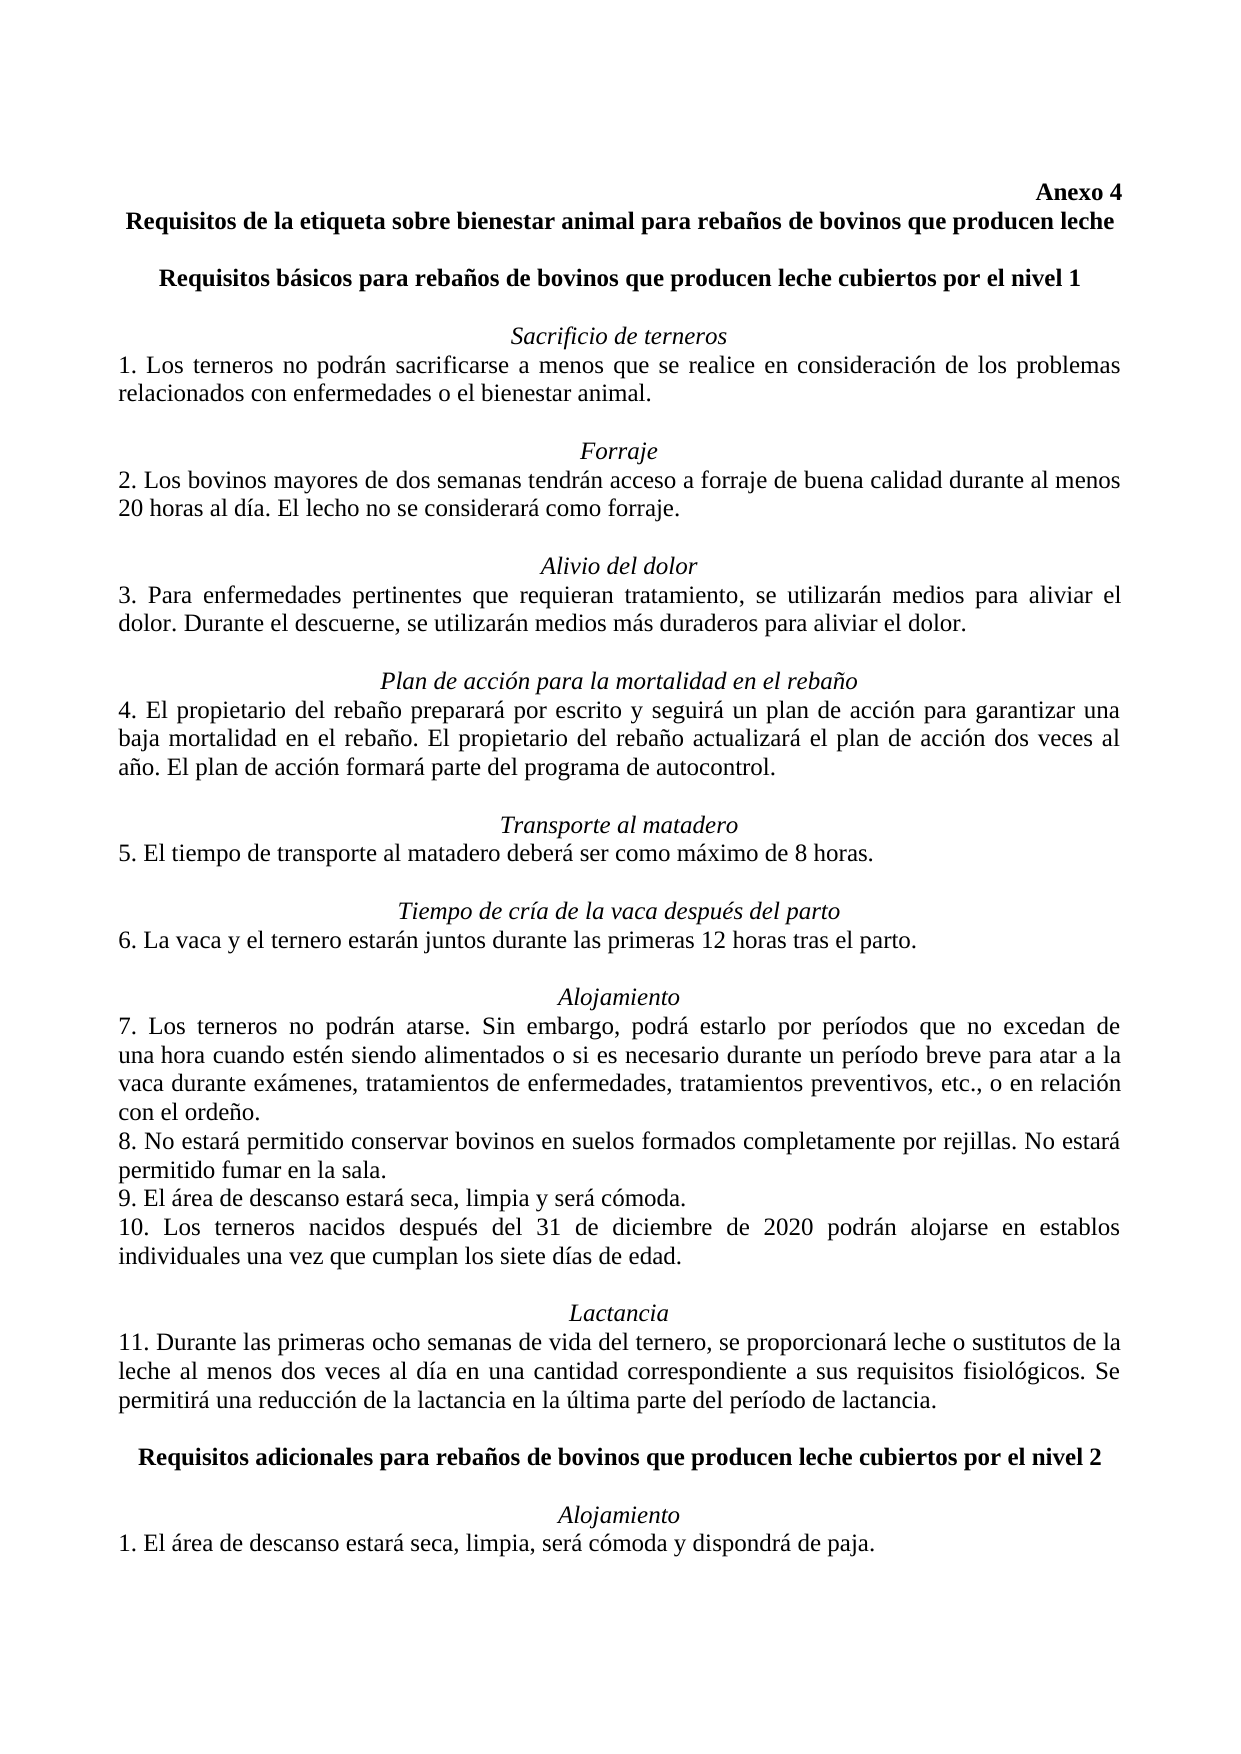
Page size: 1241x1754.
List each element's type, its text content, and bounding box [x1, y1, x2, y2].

text 1. El área de descanso estará seca, limpia, será cómoda y dispondrá de paja. [118, 1528, 1122, 1557]
text 11. Durante las primeras ocho semanas de vida del ternero, se proporcionará leche o sustitutos de la leche al menos dos veces al día en una cantidad correspondiente a sus requisitos fisiológicos. Se permitirá una reducción de la lactancia en la última parte del período de lactancia. [118, 1327, 1122, 1413]
text Alivio del dolor [118, 551, 1122, 580]
text 10. Los terneros nacidos después del 31 de diciembre de 2020 podrán alojarse en establos individuales una vez que cumplan los siete días de edad. [118, 1212, 1122, 1270]
text 2. Los bovinos mayores de dos semanas tendrán acceso a forraje de buena calidad durante al menos 20 horas al día. El lecho no se considerará como forraje. [118, 465, 1122, 522]
text Plan de acción para la mortalidad en el rebaño [118, 666, 1122, 695]
text Tiempo de cría de la vaca después del parto [118, 896, 1122, 925]
text Requisitos adicionales para rebaños de bovinos que producen leche cubiertos por el nivel 2 [118, 1442, 1122, 1471]
text 8. No estará permitido conservar bovinos en suelos formados completamente por rejillas. No estará permitido fumar en la sala. [118, 1126, 1122, 1183]
text Requisitos de la etiqueta sobre bienestar animal para rebaños de bovinos que producen leche [118, 206, 1122, 235]
text Forraje [118, 436, 1122, 465]
text 4. El propietario del rebaño preparará por escrito y seguirá un plan de acción para garantizar una baja mortalidad en el rebaño. El propietario del rebaño actualizará el plan de acción dos veces al año. El plan de acción formará parte del programa de autocontrol. [118, 695, 1122, 781]
text 7. Los terneros no podrán atarse. Sin embargo, podrá estarlo por períodos que no excedan de una hora cuando estén siendo alimentados o si es necesario durante un período breve para atar a la vaca durante exámenes, tratamientos de enfermedades, tratamientos preventivos, etc., o en relación con el ordeño. [118, 1011, 1122, 1126]
text 1. Los terneros no podrán sacrificarse a menos que se realice en consideración de los problemas relacionados con enfermedades o el bienestar animal. [118, 350, 1122, 407]
text 6. La vaca y el ternero estarán juntos durante las primeras 12 horas tras el parto. [118, 925, 1122, 953]
text 3. Para enfermedades pertinentes que requieran tratamiento, se utilizarán medios para aliviar el dolor. Durante el descuerne, se utilizarán medios más duraderos para aliviar el dolor. [118, 580, 1122, 637]
text Requisitos básicos para rebaños de bovinos que producen leche cubiertos por el nivel 1 [118, 263, 1122, 292]
text Alojamiento [118, 982, 1122, 1011]
text Alojamiento [118, 1500, 1122, 1528]
text Transporte al matadero [118, 810, 1122, 838]
text Lactancia [118, 1298, 1122, 1327]
text Sacrificio de terneros [118, 321, 1122, 350]
text Anexo 4 [118, 177, 1122, 206]
text 5. El tiempo de transporte al matadero deberá ser como máximo de 8 horas. [118, 838, 1122, 867]
text 9. El área de descanso estará seca, limpia y será cómoda. [118, 1183, 1122, 1212]
